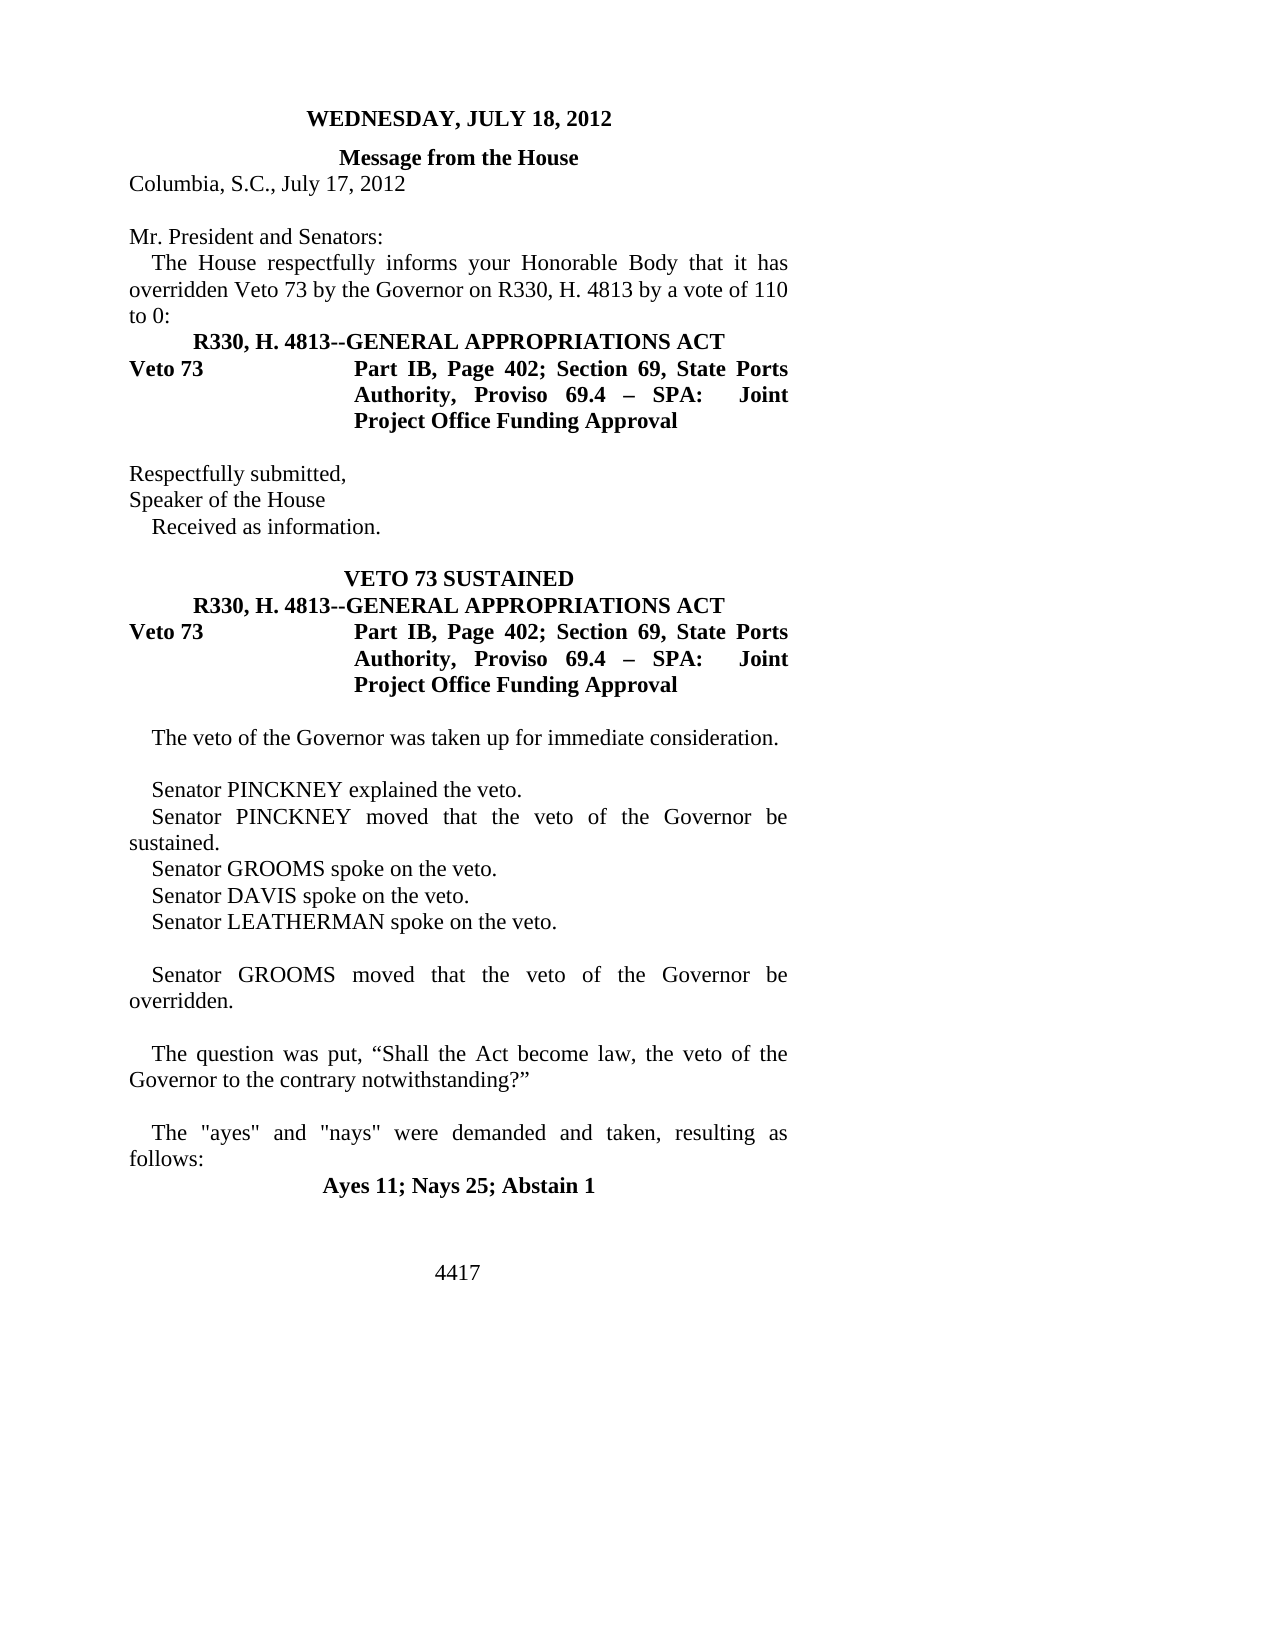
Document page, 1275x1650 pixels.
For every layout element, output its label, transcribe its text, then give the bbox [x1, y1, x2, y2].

text Veto 73 Part IB, Page 402; Section 69, State Ports Authority, Proviso 69.4 – SPA: Joint Project Office Funding Approval [129, 618, 789, 697]
text Senator PINCKNEY explained the veto. [129, 776, 789, 803]
text Senator DAVIS spoke on the veto. [129, 882, 789, 908]
text R330, H. 4813--GENERAL APPROPRIATIONS ACT [129, 328, 789, 355]
text The House respectfully informs your Honorable Body that it has overridden Veto 73 by the Governor on R330, H. 4813 by a vote of 110 to 0: [129, 249, 789, 328]
text Received as information. [129, 513, 789, 539]
text VETO 73 SUSTAINED [129, 566, 789, 592]
text Columbia, S.C., July 17, 2012 [129, 170, 789, 197]
text Mr. President and Senators: [129, 223, 789, 249]
text Respectfully submitted, [129, 460, 789, 486]
text Message from the House [129, 144, 789, 170]
text Senator LEATHERMAN spoke on the veto. [129, 908, 789, 934]
text Senator GROOMS moved that the veto of the Governor be overridden. [129, 961, 789, 1013]
text Veto 73 Part IB, Page 402; Section 69, State Ports Authority, Proviso 69.4 – SPA: Joint Project Office Funding Approval [129, 355, 789, 434]
text The question was put, “Shall the Act become law, the veto of the Governor to the contrary notwithstanding?” [129, 1040, 789, 1093]
text Speaker of the House [129, 486, 789, 513]
text Senator GROOMS spoke on the veto. [129, 855, 789, 882]
text The "ayes" and "nays" were demanded and taken, resulting as follows: [129, 1119, 789, 1172]
text The veto of the Governor was taken up for immediate consideration. [129, 724, 789, 750]
text Senator PINCKNEY moved that the veto of the Governor be sustained. [129, 803, 789, 855]
text Ayes 11; Nays 25; Abstain 1 [129, 1172, 789, 1198]
text R330, H. 4813--GENERAL APPROPRIATIONS ACT [129, 592, 789, 618]
